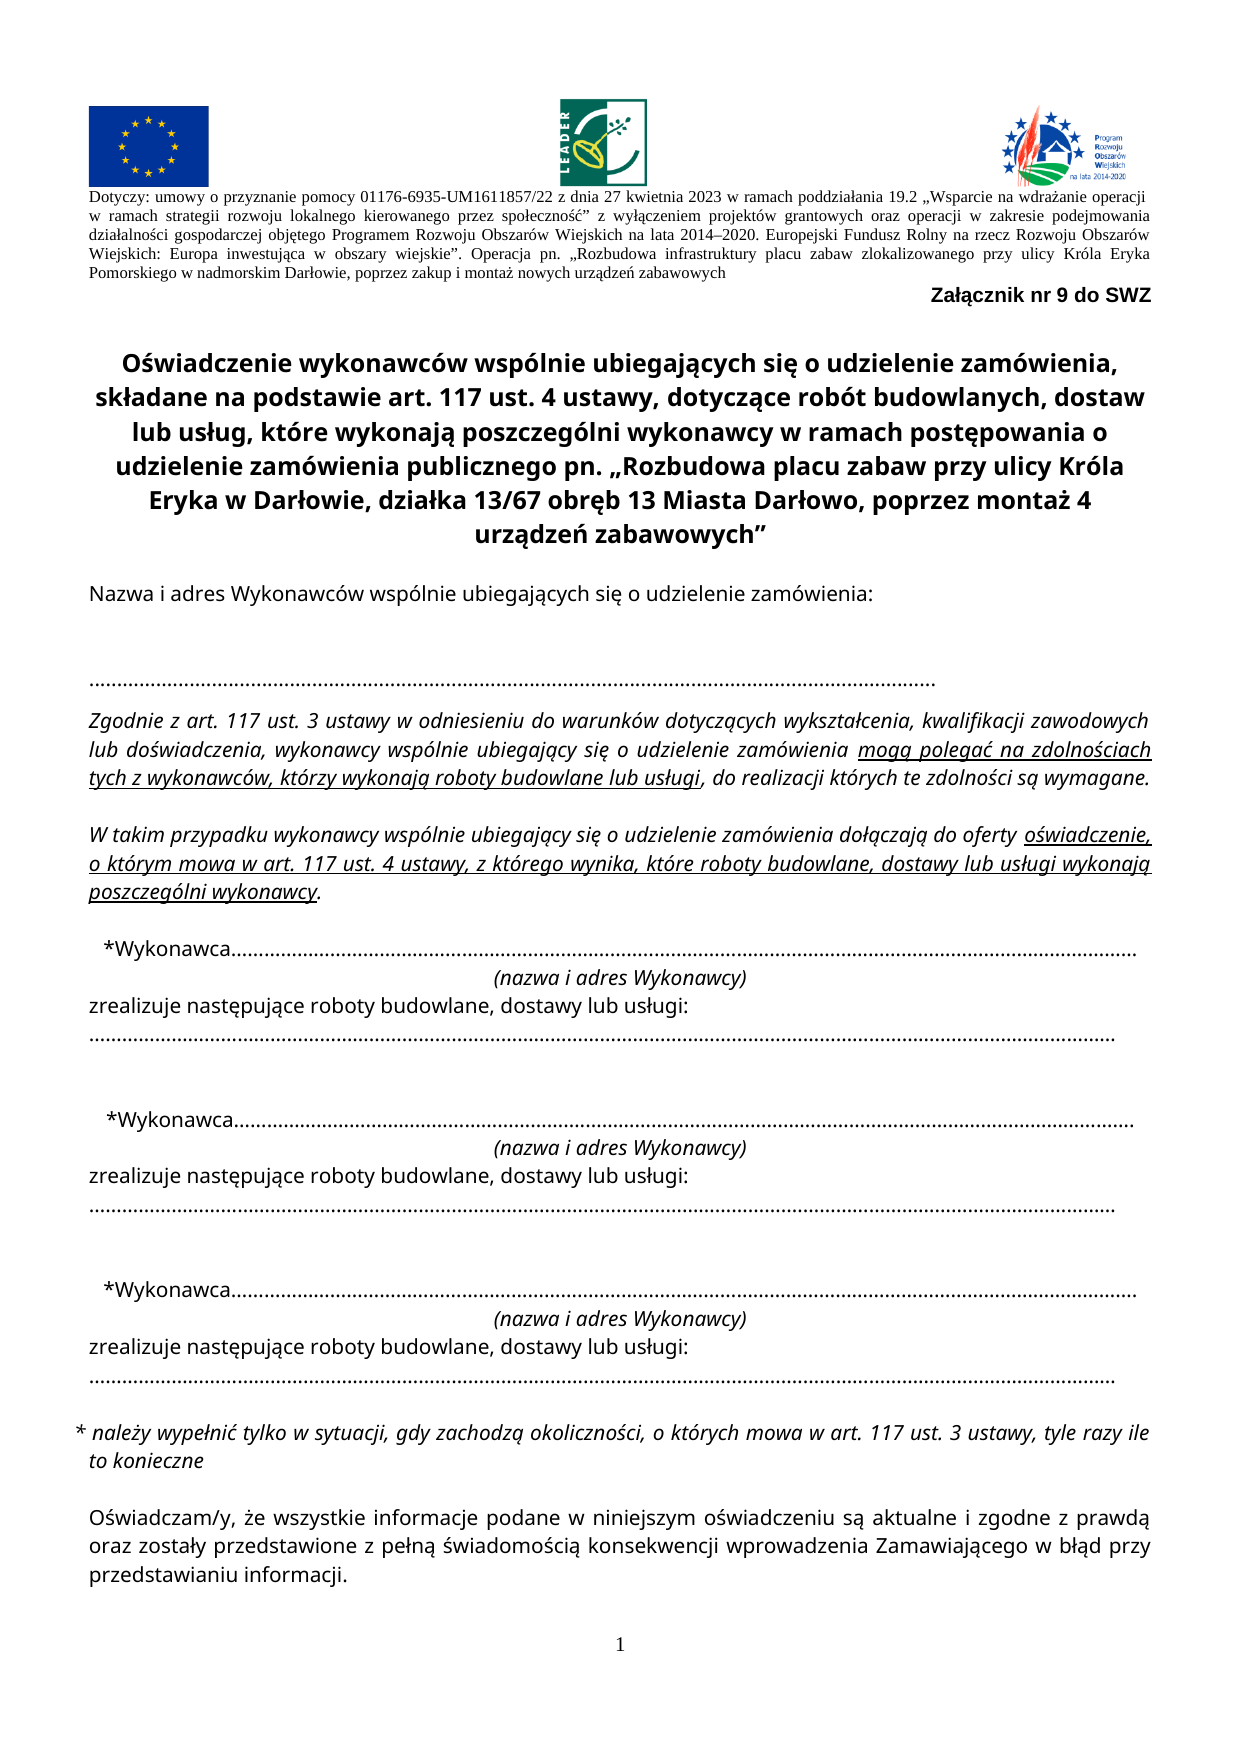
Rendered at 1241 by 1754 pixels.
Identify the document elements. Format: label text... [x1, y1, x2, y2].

picture [558, 97, 648, 187]
text Załącznik nr 9 do SWZ [89, 282, 1152, 306]
text Oświadczam/y, że wszystkie informacje podane w niniejszym oświadczeniu są aktualne i zgodne z prawdą oraz zostały przedstawione z pełną świadomością konsekwencji wprowadzenia Zamawiającego w błąd przy przedstawianiu informacji. [89, 1503, 1152, 1588]
text (nazwa i adres Wykonawcy) [89, 1304, 1152, 1332]
text zrealizuje następujące roboty budowlane, dostawy lub usługi: [89, 991, 1152, 1019]
text ……………………………………………………………………………………………………………….…………………………………………………… [89, 1190, 1152, 1218]
text (nazwa i adres Wykonawcy) [89, 1133, 1152, 1162]
text * należy wypełnić tylko w sytuacji, gdy zachodzą okoliczności, o których mowa w art. 117 ust. 3 ustawy, tyle razy ile to konieczne [74, 1418, 1152, 1474]
text *Wykonawca…………………………………………………………………..………………………………………………………………….………… [89, 934, 1152, 963]
text (nazwa i adres Wykonawcy) [89, 963, 1152, 991]
text Dotyczy: umowy o przyznanie pomocy 01176-6935-UM1611857/22 z dnia 27 kwietnia 2023 w ramach poddziałania 19.2 „Wsparcie na wdrażanie operacji w ramach strategii rozwoju lokalnego kierowanego przez społeczność” z wyłączeniem projektów grantowych oraz operacji w zakresie podejmowania działalności gospodarczej objętego Programem Rozwoju Obszarów Wiejskich na lata 2014–2020. Europejski Fundusz Rolny na rzecz Rozwoju Obszarów Wiejskich: Europa inwestująca w obszary wiejskie”. Operacja pn. „Rozbudowa infrastruktury placu zabaw zlokalizowanego przy ulicy Króla Eryka Pomorskiego w nadmorskim Darłowie, poprzez zakup i montaż nowych urządzeń zabawowych [89, 187, 1152, 282]
text ……………………………………………………………………………………………………………….…………………………………………………… [89, 1361, 1152, 1389]
text Nazwa i adres Wykonawców wspólnie ubiegających się o udzielenie zamówienia: [89, 579, 1152, 607]
text zrealizuje następujące roboty budowlane, dostawy lub usługi: [89, 1332, 1152, 1361]
text *Wykonawca……………………………………………………….………………………………………………………………………………………. [89, 1105, 1152, 1133]
text ........................................................................................................................................................ [89, 664, 1152, 692]
picture [997, 105, 1126, 187]
text zrealizuje następujące roboty budowlane, dostawy lub usługi: [89, 1162, 1152, 1190]
picture [88, 106, 209, 187]
text *Wykonawca………………………………………………………..………………………………………………………………………………………. [89, 1275, 1152, 1304]
text Oświadczenie wykonawców wspólnie ubiegających się o udzielenie zamówienia, składane na podstawie art. 117 ust. 4 ustawy, dotyczące robót budowlanych, dostaw lub usług, które wykonają poszczególni wykonawcy w ramach postępowania o udzielenie zamówienia publicznego pn. „Rozbudowa placu zabaw przy ulicy Króla Eryka w Darłowie, działka 13/67 obręb 13 Miasta Darłowo, poprzez montaż 4 urządzeń zabawowych” [89, 346, 1152, 550]
text ……………………………………………………………………………………………………………….…………………………………………………… [89, 1019, 1152, 1048]
text Zgodnie z art. 117 ust. 3 ustawy w odniesieniu do warunków dotyczących wykształcenia, kwalifikacji zawodowych lub doświadczenia, wykonawcy wspólnie ubiegający się o udzielenie zamówienia mogą polegać na zdolnościach tych z wykonawców, którzy wykonają roboty budowlane lub usługi, do realizacji których te zdolności są wymagane. W takim przypadku wykonawcy wspólnie ubiegający się o udzielenie zamówienia dołączają do oferty oświadczenie, o którym mowa w art. 117 ust. 4 ustawy, z którego wynika, które roboty budowlane, dostawy lub usługi wykonają poszczególni wykonawcy. [89, 707, 1152, 873]
